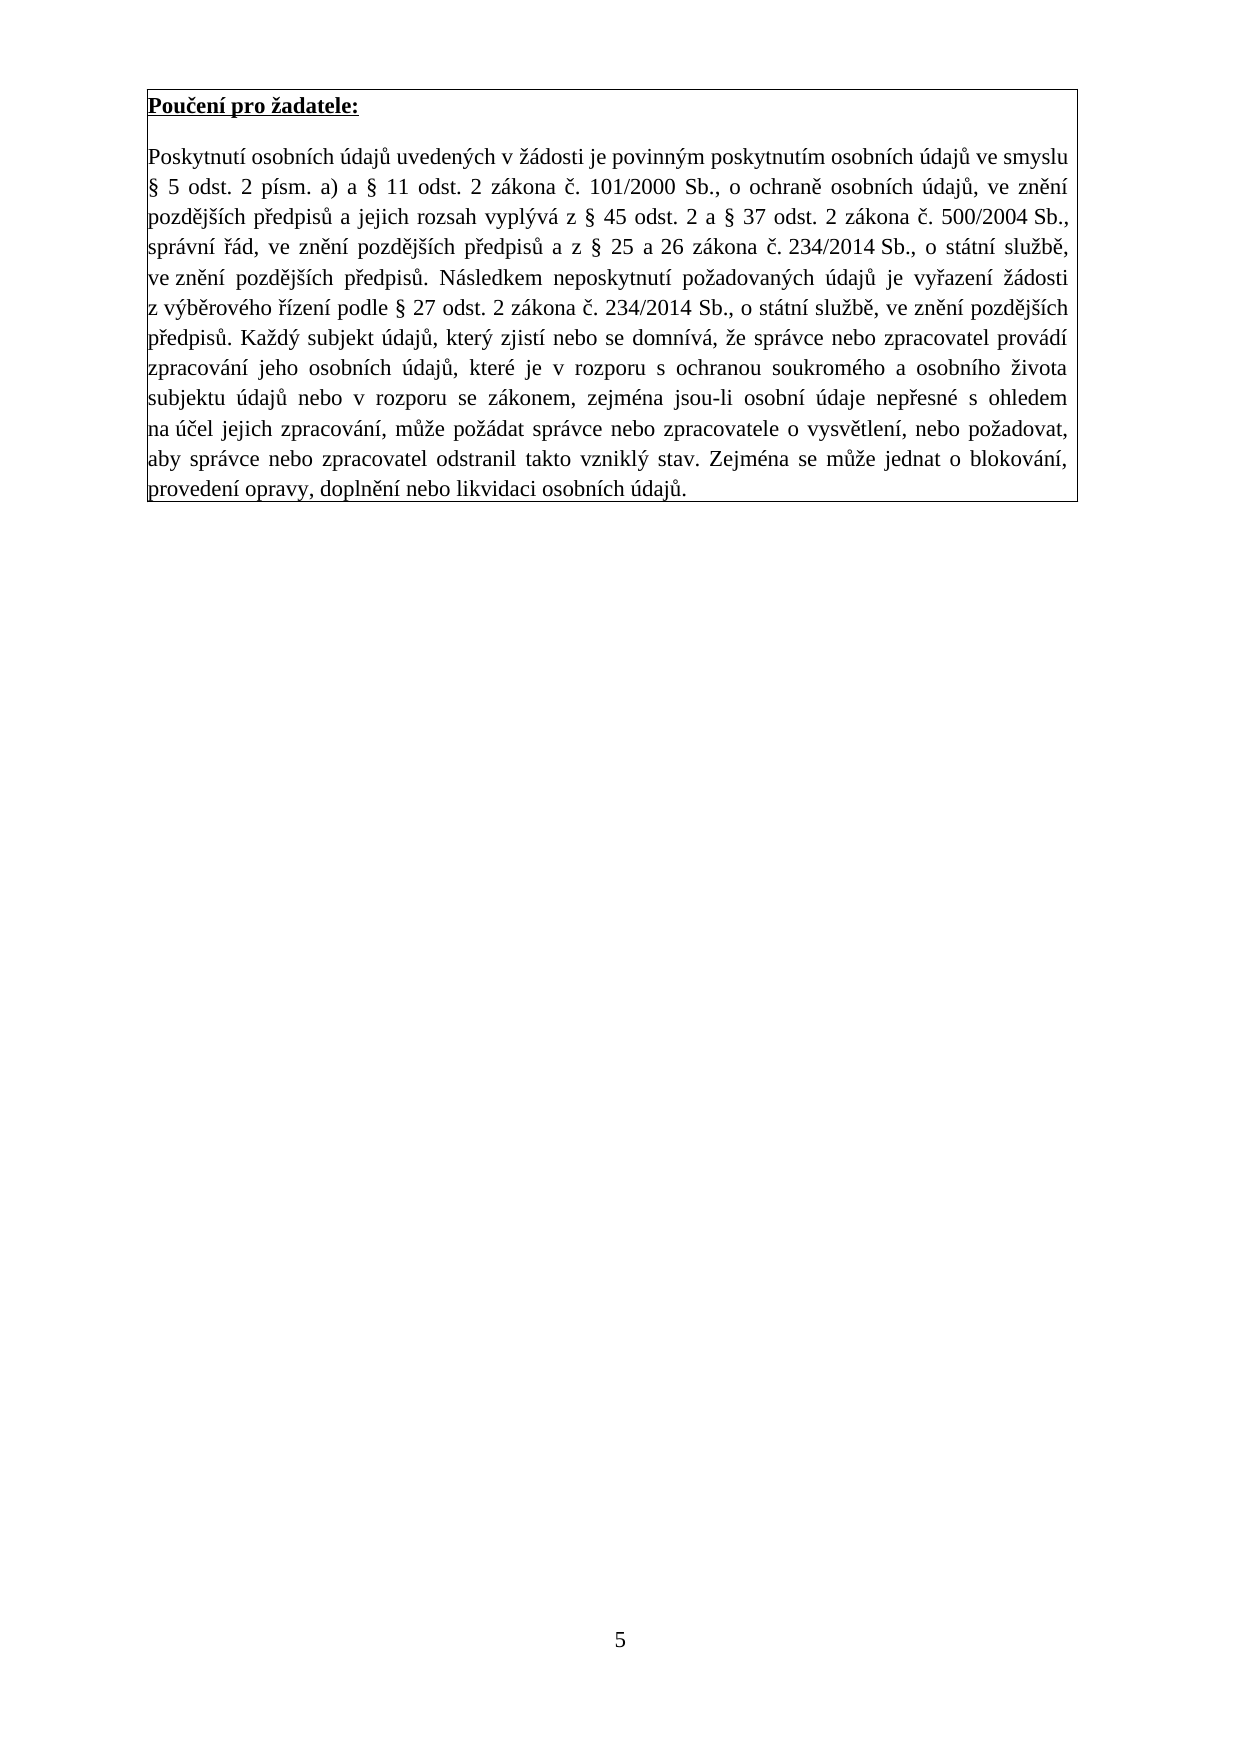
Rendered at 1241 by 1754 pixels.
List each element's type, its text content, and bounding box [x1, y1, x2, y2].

text Poučení pro žadatele: [148, 90, 1077, 118]
text Poskytnutí osobních údajů uvedených v žádosti je povinným poskytnutím osobních údajů ve smyslu § 5 odst. 2 písm. a) a § 11 odst. 2 zákona č. 101/2000 Sb., o ochraně osobních údajů, ve znění pozdějších předpisů a jejich rozsah vyplývá z § 45 odst. 2 a § 37 odst. 2 zákona č. 500/2004 Sb., správní řád, ve znění pozdějších předpisů a z § 25 a 26 zákona č. 234/2014 Sb., o státní službě, ve znění pozdějších předpisů. Následkem neposkytnutí požadovaných údajů je vyřazení žádosti z výběrového řízení podle § 27 odst. 2 zákona č. 234/2014 Sb., o státní službě, ve znění pozdějších předpisů. Každý subjekt údajů, který zjistí nebo se domnívá, že správce nebo zpracovatel provádí zpracování jeho osobních údajů, které je v rozporu s ochranou soukromého a osobního života subjektu údajů nebo v rozporu se zákonem, zejména jsou-li osobní údaje nepřesné s ohledem na účel jejich zpracování, může požádat správce nebo zpracovatele o vysvětlení, nebo požadovat, aby správce nebo zpracovatel odstranil takto vzniklý stav. Zejména se může jednat o blokování, provedení opravy, doplnění nebo likvidaci osobních údajů. [148, 140, 1077, 501]
